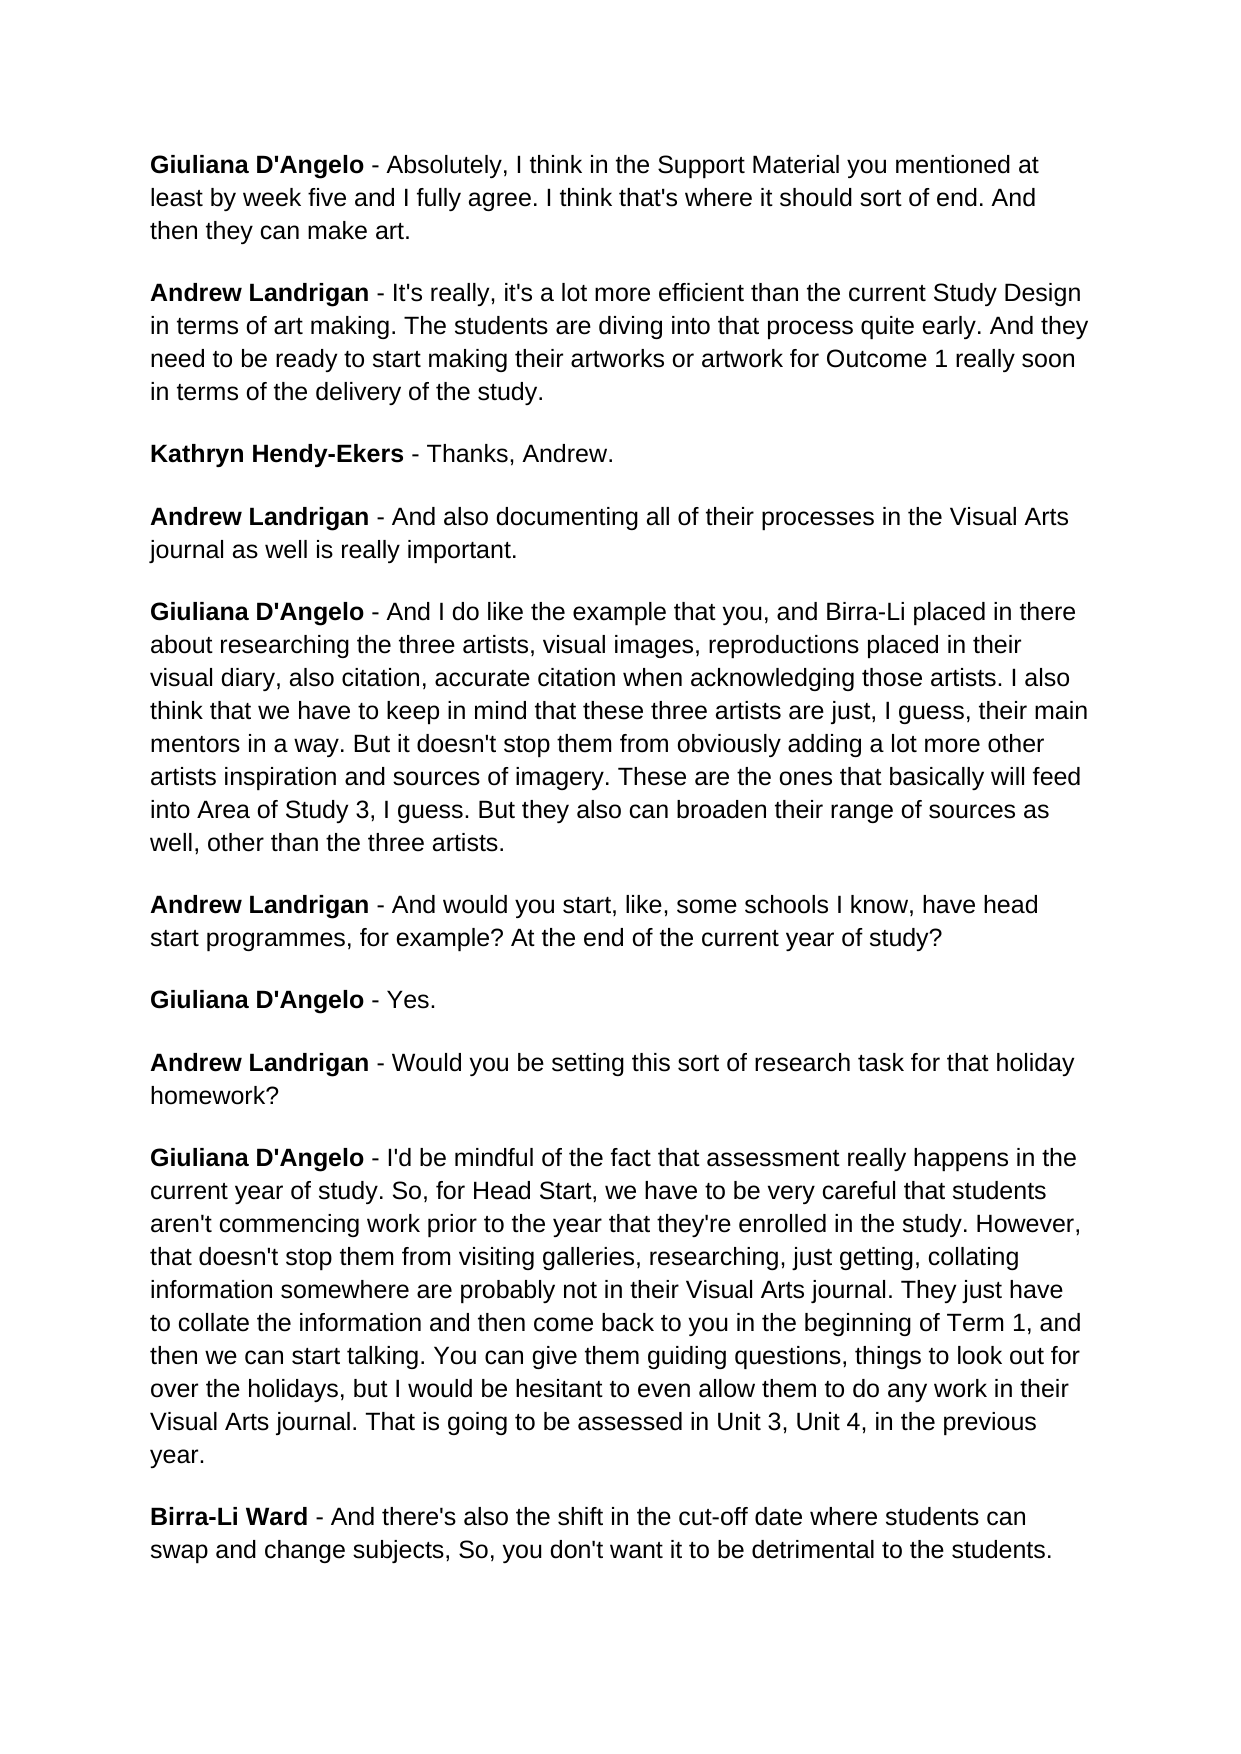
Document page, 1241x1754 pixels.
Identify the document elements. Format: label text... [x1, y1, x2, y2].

text Kathryn Hendy-Ekers - Thanks, Andrew. [150, 439, 1090, 468]
text Giuliana D'Angelo - I'd be mindful of the fact that assessment really happens in the current year of study. So, for Head Start, we have to be very careful that students aren't commencing work prior to the year that they're enrolled in the study. However, that doesn't stop them from visiting galleries, researching, just getting, collating information somewhere are probably not in their Visual Arts journal. They just have to collate the information and then come back to you in the beginning of Term 1, and then we can start talking. You can give them guiding questions, things to look out for over the holidays, but I would be hesitant to even allow them to do any work in their Visual Arts journal. That is going to be assessed in Unit 3, Unit 4, in the previous year. [150, 1143, 1090, 1469]
text Andrew Landrigan - And would you start, like, some schools I know, have head start programmes, for example? At the end of the current year of study? [150, 890, 1090, 952]
text Birra-Li Ward - And there's also the shift in the cut-off date where students can swap and change subjects, So, you don't want it to be detrimental to the students. [150, 1502, 1090, 1564]
text Andrew Landrigan - It's really, it's a lot more efficient than the current Study Design in terms of art making. The students are diving into that process quite early. And they need to be ready to start making their artworks or artwork for Outcome 1 really soon in terms of the delivery of the study. [150, 278, 1090, 406]
text Andrew Landrigan - And also documenting all of their processes in the Visual Arts journal as well is really important. [150, 502, 1090, 563]
text Giuliana D'Angelo - Absolutely, I think in the Support Material you mentioned at least by week five and I fully agree. I think that's where it should sort of end. And then they can make art. [150, 150, 1090, 245]
text Andrew Landrigan - Would you be setting this sort of research task for that holiday homework? [150, 1048, 1090, 1109]
text Giuliana D'Angelo - And I do like the example that you, and Birra-Li placed in there about researching the three artists, visual images, reproductions placed in their visual diary, also citation, accurate citation when acknowledging those artists. I also think that we have to keep in mind that these three artists are just, I guess, their main mentors in a way. But it doesn't stop them from obviously adding a lot more other artists inspiration and sources of imagery. These are the ones that basically will feed into Area of Study 3, I guess. But they also can broaden their range of sources as well, other than the three artists. [150, 597, 1090, 857]
text Giuliana D'Angelo - Yes. [150, 985, 1090, 1014]
